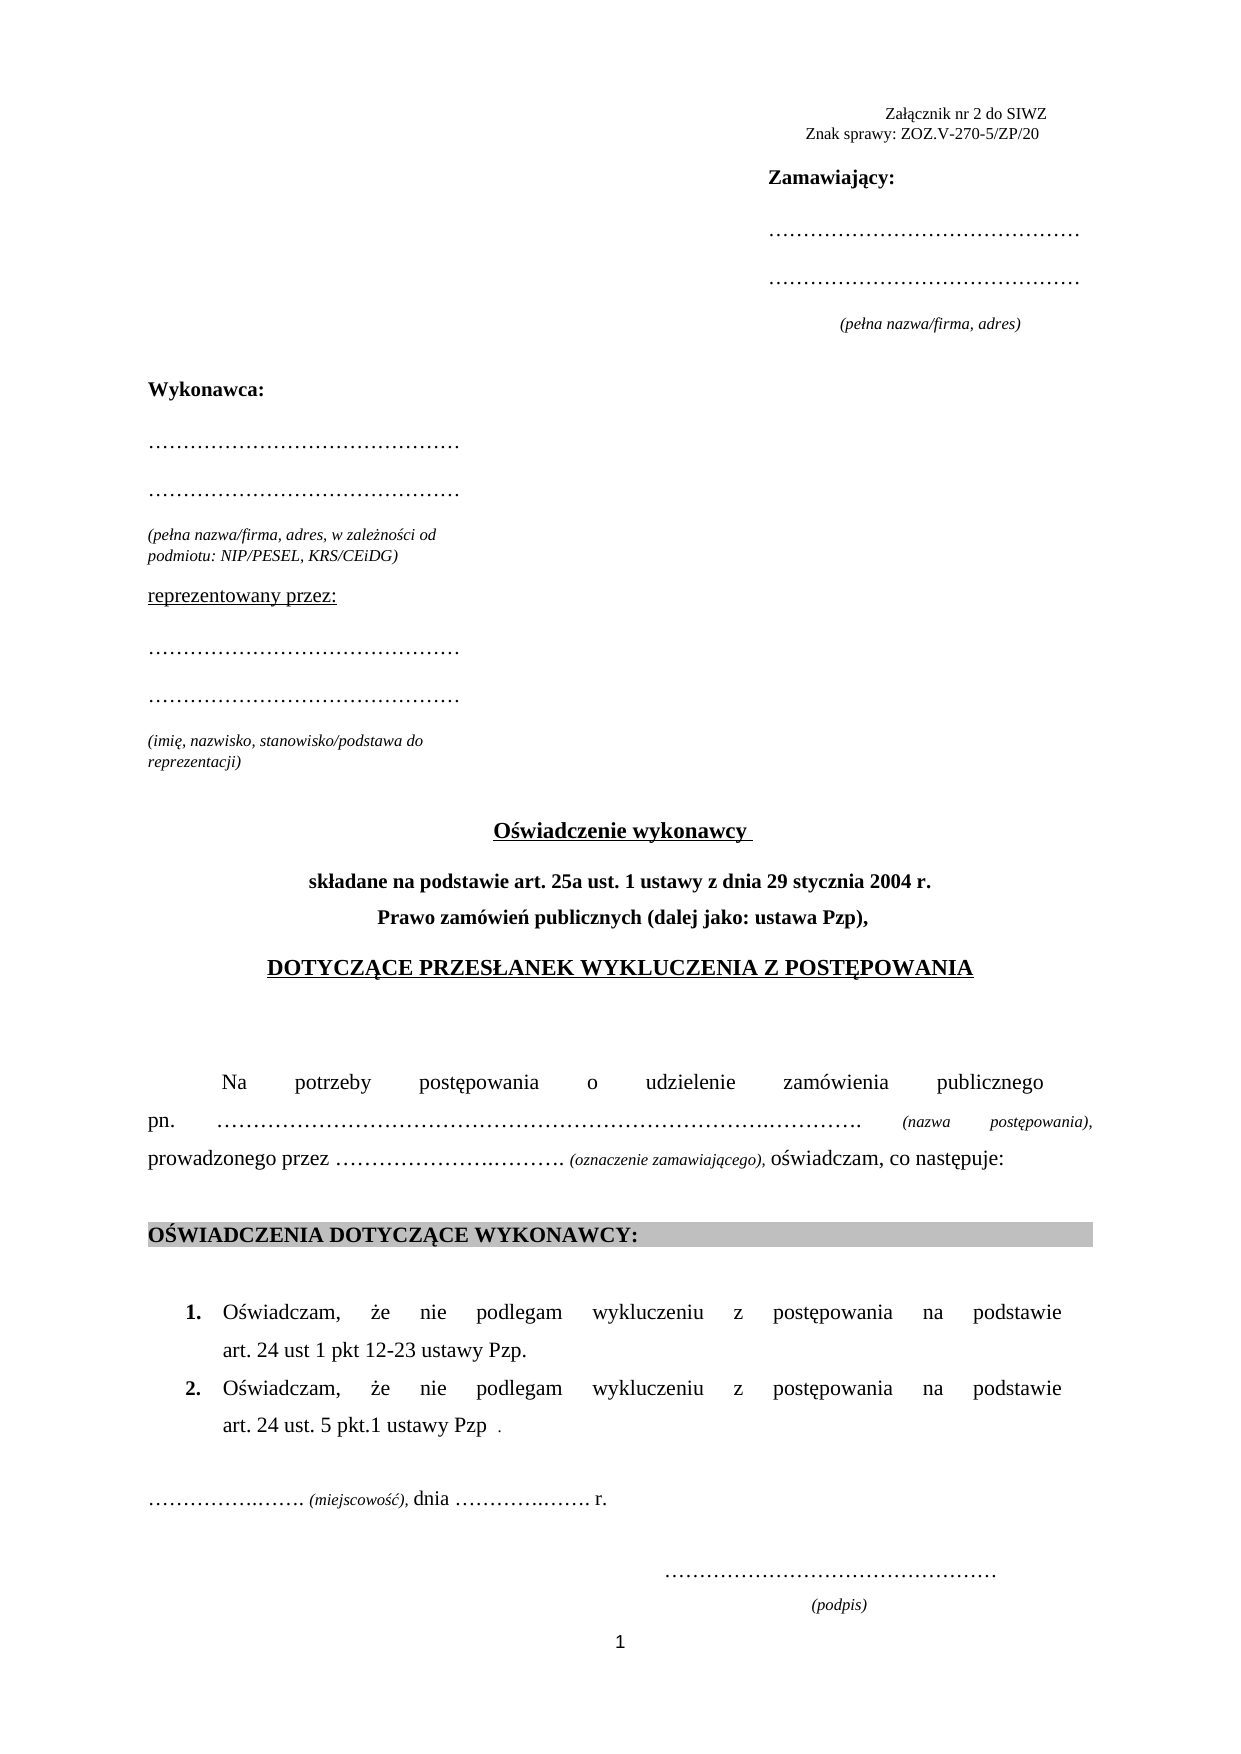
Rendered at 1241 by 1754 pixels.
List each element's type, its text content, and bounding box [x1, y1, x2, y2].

text DOTYCZĄCE PRZESŁANEK WYKLUCZENIA Z POSTĘPOWANIA [148, 954, 1093, 980]
text (pełna nazwa/firma, adres) [768, 313, 1093, 333]
text Oświadczenie wykonawcy [148, 817, 1093, 843]
text ……………………………………………………………………………… [768, 217, 1093, 289]
text składane na podstawie art. 25a ust. 1 ustawy z dnia 29 stycznia 2004 r. [148, 869, 1093, 893]
text ………………………………………… [148, 1558, 1093, 1582]
text OŚWIADCZENIA DOTYCZĄCE WYKONAWCY: [148, 1222, 1093, 1247]
text (pełna nazwa/firma, adres, w zależności od podmiotu: NIP/PESEL, KRS/CEiDG) [148, 525, 472, 564]
text (imię, nazwisko, stanowisko/podstawa do reprezentacji) [148, 731, 472, 771]
text reprezentowany przez: [148, 583, 1093, 607]
text Na potrzeby postępowania o udzielenie zamówienia publicznego pn. ………………………………………………………………….…………. (nazwa postępowania), prowadzonego przez ………………….………. (oznaczenie zamawiającego), oświadczam, co następuje: [148, 1069, 1093, 1170]
text Zamawiający: [694, 165, 1093, 189]
text Załącznik nr 2 do SIWZ [694, 103, 1093, 123]
text Prawo zamówień publicznych (dalej jako: ustawa Pzp), [148, 905, 1093, 929]
text Wykonawca: [148, 377, 1093, 401]
list Oświadczam, że nie podlegam wykluczeniu z postępowania na podstawie art. 24 ust. 5 pkt.1 ustawy Pzp . [185, 1375, 1093, 1438]
text ……………………………………………………………………………… [148, 634, 472, 707]
list Oświadczam, że nie podlegam wykluczeniu z postępowania na podstawie art. 24 ust 1 pkt 12-23 ustawy Pzp. [185, 1299, 1093, 1362]
text Znak sprawy: ZOZ.V-270-5/ZP/20 [694, 124, 1093, 143]
text …………….……. (miejscowość), dnia ………….……. r. [148, 1486, 1093, 1510]
text ……………………………………………………………………………… [148, 428, 472, 501]
text (podpis) [738, 1594, 1093, 1614]
